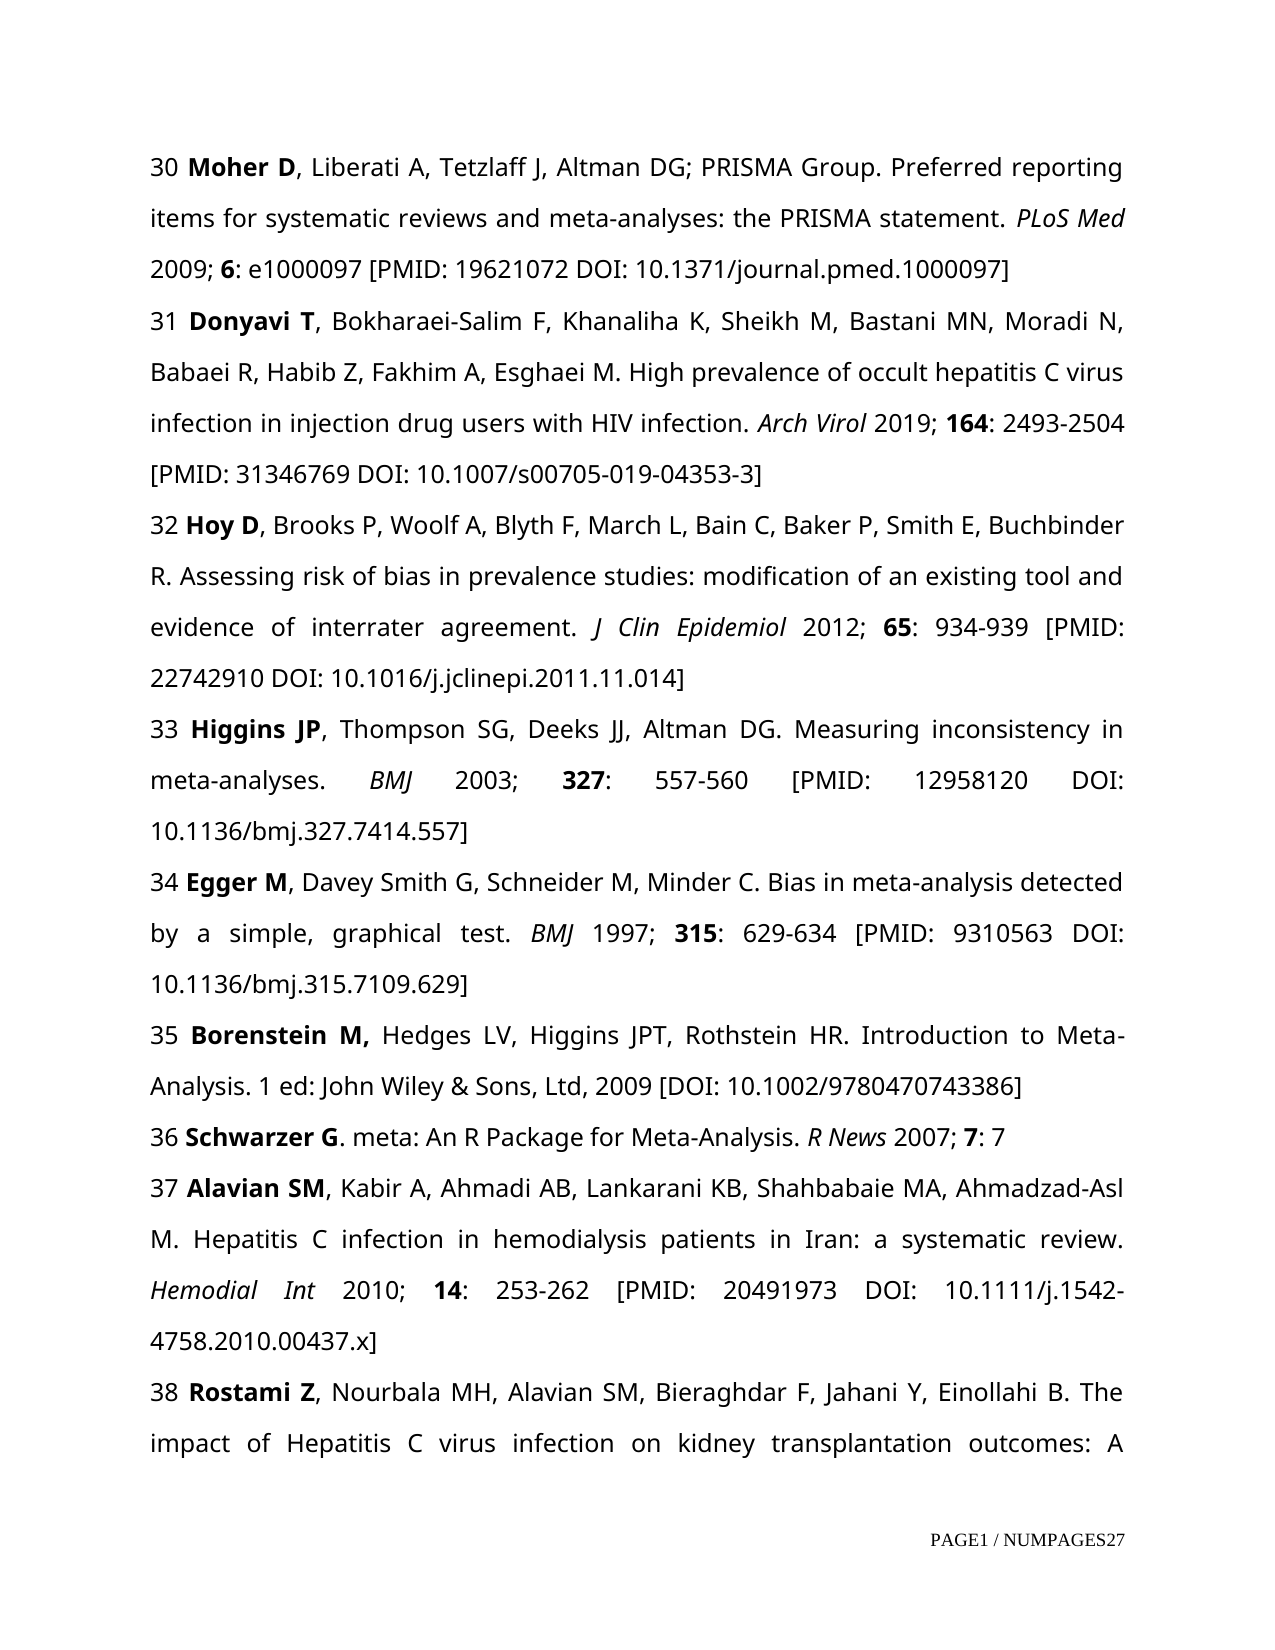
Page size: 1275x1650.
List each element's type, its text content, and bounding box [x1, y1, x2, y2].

text 35 Borenstein M, Hedges LV, Higgins JPT, Rothstein HR. Introduction to Meta‐Analysis. 1 ed: John Wiley & Sons, Ltd, 2009 [DOI: 10.1002/9780470743386] [150, 1018, 1125, 1103]
text 34 Egger M, Davey Smith G, Schneider M, Minder C. Bias in meta-analysis detected by a simple, graphical test. BMJ 1997; 315: 629-634 [PMID: 9310563 DOI: 10.1136/bmj.315.7109.629] [150, 864, 1125, 1001]
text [150, 1375, 1125, 1460]
text 37 Alavian SM, Kabir A, Ahmadi AB, Lankarani KB, Shahbabaie MA, Ahmadzad-Asl M. Hepatitis C infection in hemodialysis patients in Iran: a systematic review. Hemodial Int 2010; 14: 253-262 [PMID: 20491973 DOI: 10.1111/j.1542-4758.2010.00437.x] [150, 1171, 1125, 1358]
text 32 Hoy D, Brooks P, Woolf A, Blyth F, March L, Bain C, Baker P, Smith E, Buchbinder R. Assessing risk of bias in prevalence studies: modification of an existing tool and evidence of interrater agreement. J Clin Epidemiol 2012; 65: 934-939 [PMID: 22742910 DOI: 10.1016/j.jclinepi.2011.11.014] [150, 507, 1125, 694]
text 30 Moher D, Liberati A, Tetzlaff J, Altman DG; PRISMA Group. Preferred reporting items for systematic reviews and meta-analyses: the PRISMA statement. PLoS Med 2009; 6: e1000097 [PMID: 19621072 DOI: 10.1371/journal.pmed.1000097] [150, 150, 1125, 286]
text 31 Donyavi T, Bokharaei-Salim F, Khanaliha K, Sheikh M, Bastani MN, Moradi N, Babaei R, Habib Z, Fakhim A, Esghaei M. High prevalence of occult hepatitis C virus infection in injection drug users with HIV infection. Arch Virol 2019; 164: 2493-2504 [PMID: 31346769 DOI: 10.1007/s00705-019-04353-3] [150, 303, 1125, 490]
text 33 Higgins JP, Thompson SG, Deeks JJ, Altman DG. Measuring inconsistency in meta-analyses. BMJ 2003; 327: 557-560 [PMID: 12958120 DOI: 10.1136/bmj.327.7414.557] [150, 711, 1125, 848]
text 36 Schwarzer G. meta: An R Package for Meta-Analysis. R News 2007; 7: 7 [150, 1120, 1125, 1154]
